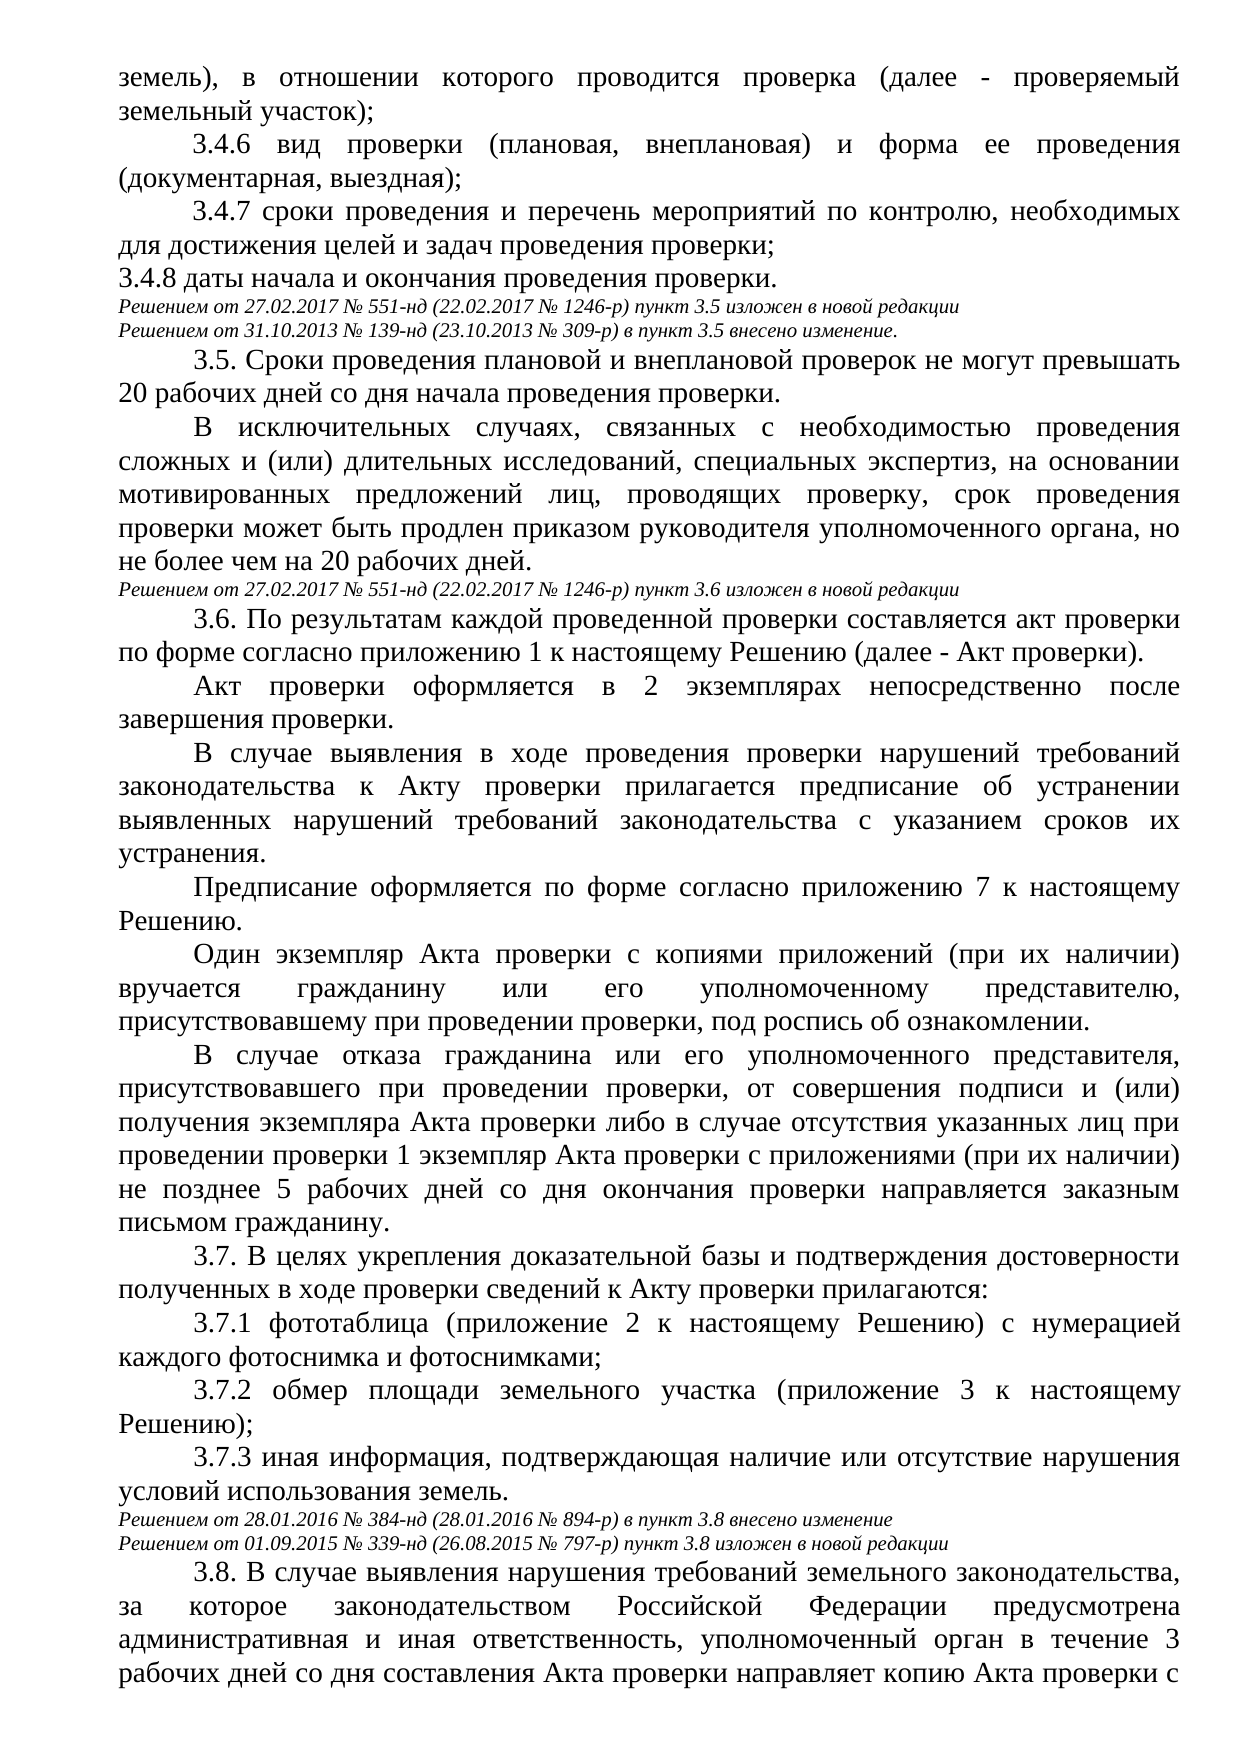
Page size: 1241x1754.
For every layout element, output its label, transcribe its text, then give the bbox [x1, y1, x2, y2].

text В исключительных случаях, связанных с необходимостью проведения сложных и (или) длительных исследований, специальных экспертиз, на основании мотивированных предложений лиц, проводящих проверку, срок проведения проверки может быть продлен приказом руководителя уполномоченного органа, но не более чем на 20 рабочих дней. [118, 409, 1181, 577]
text 3.4.8 даты начала и окончания проведения проверки. [118, 260, 1182, 294]
text 3.7.3 иная информация, подтверждающая наличие или отсутствие нарушения условий использования земель. [118, 1439, 1181, 1506]
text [118, 59, 1181, 126]
text 3.6. По результатам каждой проведенной проверки составляется акт проверки по форме согласно приложению 1 к настоящему Решению (далее - Акт проверки). [118, 601, 1181, 668]
text 3.7.1 фототаблица (приложение 2 к настоящему Решению) с нумерацией каждого фотоснимка и фотоснимками; [118, 1305, 1181, 1372]
text Решением от 01.09.2015 № 339-нд (26.08.2015 № 797-р) пункт 3.8 изложен в новой редакции [118, 1531, 1182, 1554]
text 3.4.6 вид проверки (плановая, внеплановая) и форма ее проведения (документарная, выездная); [118, 126, 1181, 193]
text В случае отказа гражданина или его уполномоченного представителя, присутствовавшего при проведении проверки, от совершения подписи и (или) получения экземпляра Акта проверки либо в случае отсутствия указанных лиц при проведении проверки 1 экземпляр Акта проверки с приложениями (при их наличии) не позднее 5 рабочих дней со дня окончания проверки направляется заказным письмом гражданину. [118, 1037, 1181, 1238]
text 3.4.7 сроки проведения и перечень мероприятий по контролю, необходимых для достижения целей и задач проведения проверки; [118, 193, 1181, 260]
text Один экземпляр Акта проверки с копиями приложений (при их наличии) вручается гражданину или его уполномоченному представителю, присутствовавшему при проведении проверки, под роспись об ознакомлении. [118, 936, 1181, 1037]
text 3.7. В целях укрепления доказательной базы и подтверждения достоверности полученных в ходе проверки сведений к Акту проверки прилагаются: [118, 1238, 1181, 1305]
text Решением от 31.10.2013 № 139-нд (23.10.2013 № 309-р) в пункт 3.5 внесено изменение. [118, 318, 1182, 342]
text В случае выявления в ходе проведения проверки нарушений требований законодательства к Акту проверки прилагается предписание об устранении выявленных нарушений требований законодательства с указанием сроков их устранения. [118, 735, 1181, 869]
text 3.5. Сроки проведения плановой и внеплановой проверок не могут превышать 20 рабочих дней со дня начала проведения проверки. [118, 342, 1181, 409]
text Акт проверки оформляется в 2 экземплярах непосредственно после завершения проверки. [118, 668, 1181, 735]
text Предписание оформляется по форме согласно приложению 7 к настоящему Решению. [118, 869, 1181, 936]
text Решением от 28.01.2016 № 384-нд (28.01.2016 № 894-р) в пункт 3.8 внесено изменение [118, 1506, 1181, 1531]
text 3.7.2 обмер площади земельного участка (приложение 3 к настоящему Решению); [118, 1372, 1181, 1439]
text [118, 1554, 1181, 1689]
text Решением от 27.02.2017 № 551-нд (22.02.2017 № 1246-р) пункт 3.6 изложен в новой редакции [118, 577, 1181, 601]
text Решением от 27.02.2017 № 551-нд (22.02.2017 № 1246-р) пункт 3.5 изложен в новой редакции [118, 294, 1181, 318]
